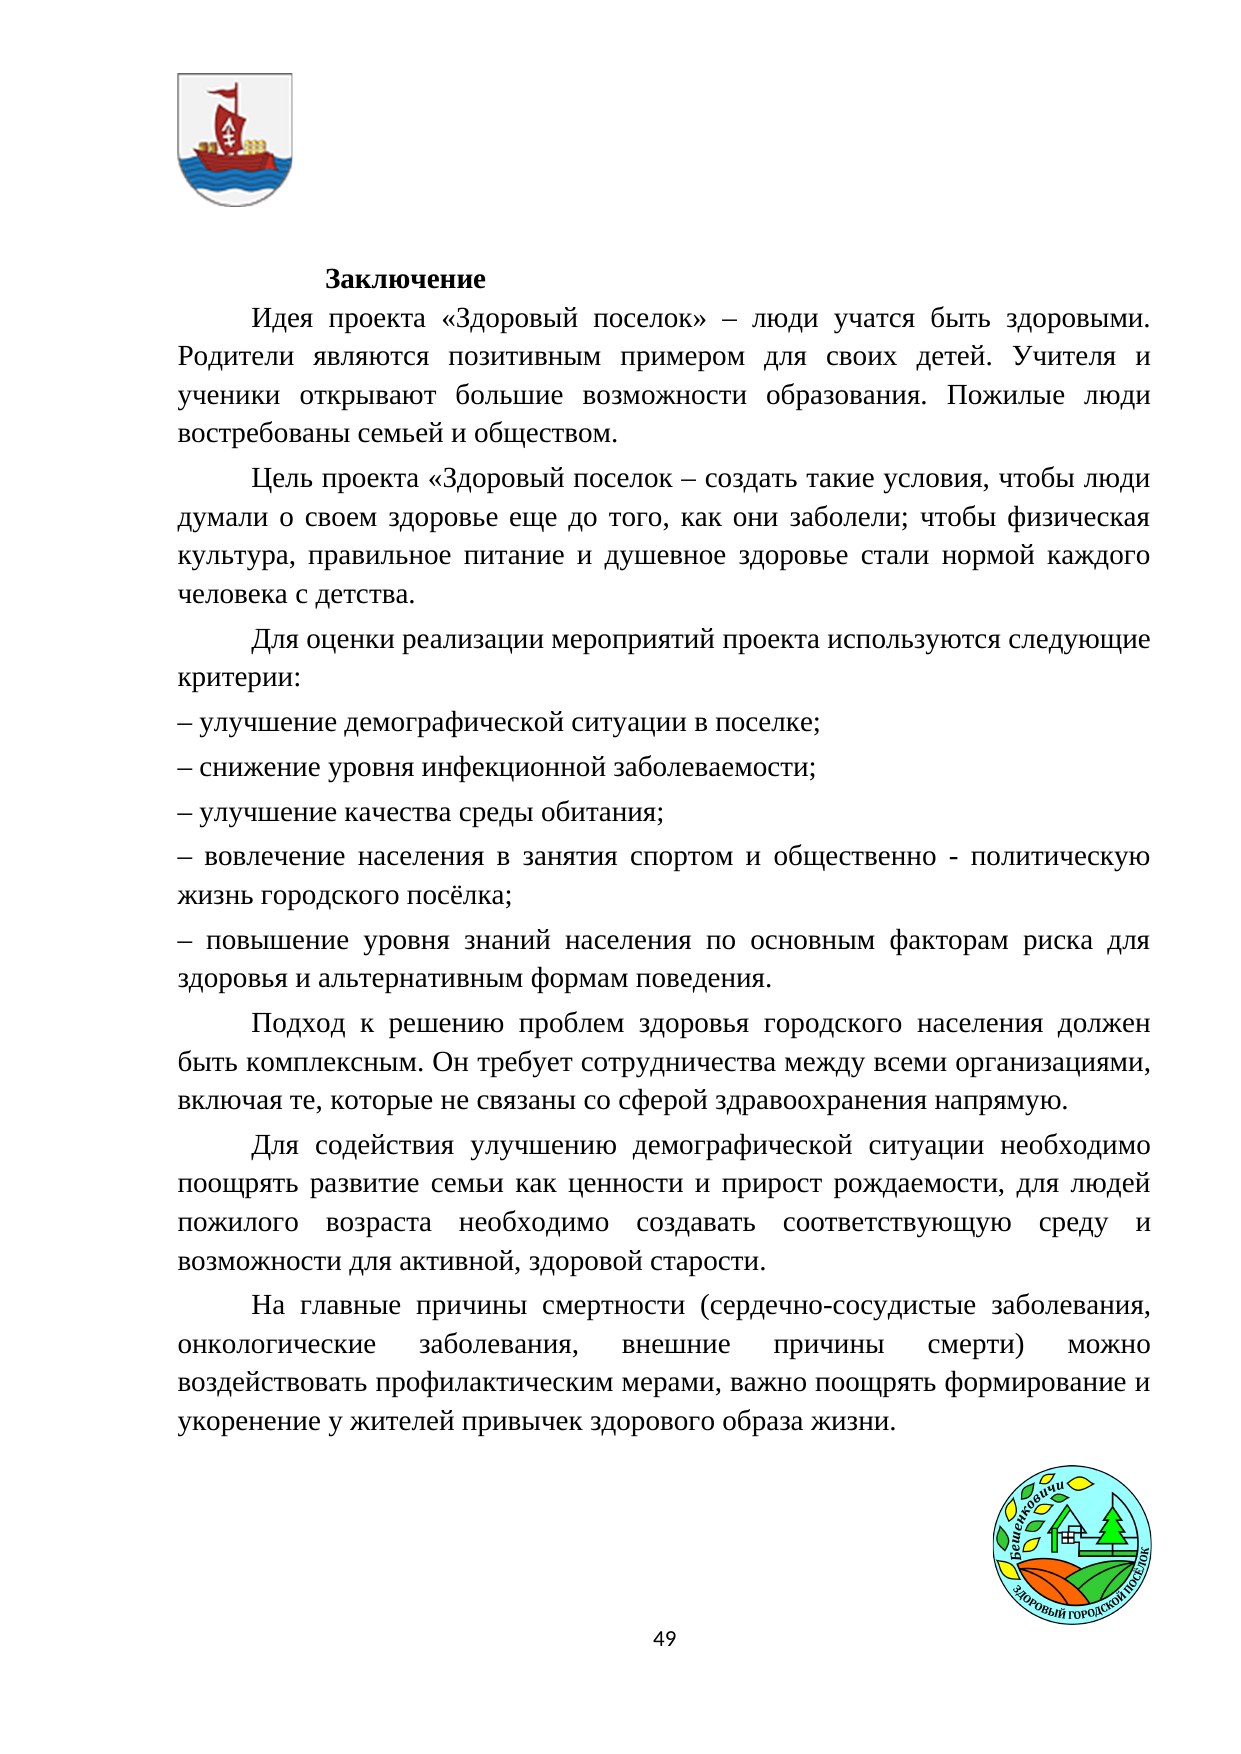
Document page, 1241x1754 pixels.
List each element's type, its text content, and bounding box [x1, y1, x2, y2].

picture [992, 1465, 1152, 1625]
text Для содействия улучшению демографической ситуации необходимо поощрять развитие семьи как ценности и прирост рождаемости, для людей пожилого возраста необходимо создавать соответствующую среду и возможности для активной, здоровой старости. [177, 1127, 1152, 1276]
text Подход к решению проблем здоровья городского населения должен быть комплексным. Он требует сотрудничества между всеми организациями, включая те, которые не связаны со сферой здравоохранения напрямую. [177, 1005, 1152, 1116]
text – вовлечение населения в занятия спортом и общественно - политическую жизнь городского посёлка; [177, 838, 1152, 911]
text Цель проекта «Здоровый поселок – создать такие условия, чтобы люди думали о своем здоровье еще до того, как они заболели; чтобы физическая культура, правильное питание и душевное здоровье стали нормой каждого человека с детства. [177, 460, 1152, 609]
text – повышение уровня знаний населения по основным факторам риска для здоровья и альтернативным формам поведения. [177, 922, 1152, 994]
picture [177, 73, 293, 207]
text – улучшение качества среды обитания; [177, 794, 1152, 827]
text – улучшение демографической ситуации в поселке; [177, 704, 1152, 738]
text На главные причины смертности (сердечно-сосудистые заболевания, онкологические заболевания, внешние причины смерти) можно воздействовать профилактическим мерами, важно поощрять формирование и укоренение у жителей привычек здорового образа жизни. [177, 1287, 1152, 1437]
text – снижение уровня инфекционной заболеваемости; [177, 749, 1152, 782]
subtitle Заключение [325, 261, 1152, 295]
text Для оценки реализации мероприятий проекта используются следующие критерии: [177, 621, 1152, 693]
text Идея проекта «Здоровый поселок» – люди учатся быть здоровыми. Родители являются позитивным примером для своих детей. Учителя и ученики открывают большие возможности образования. Пожилые люди востребованы семьей и обществом. [177, 300, 1152, 449]
